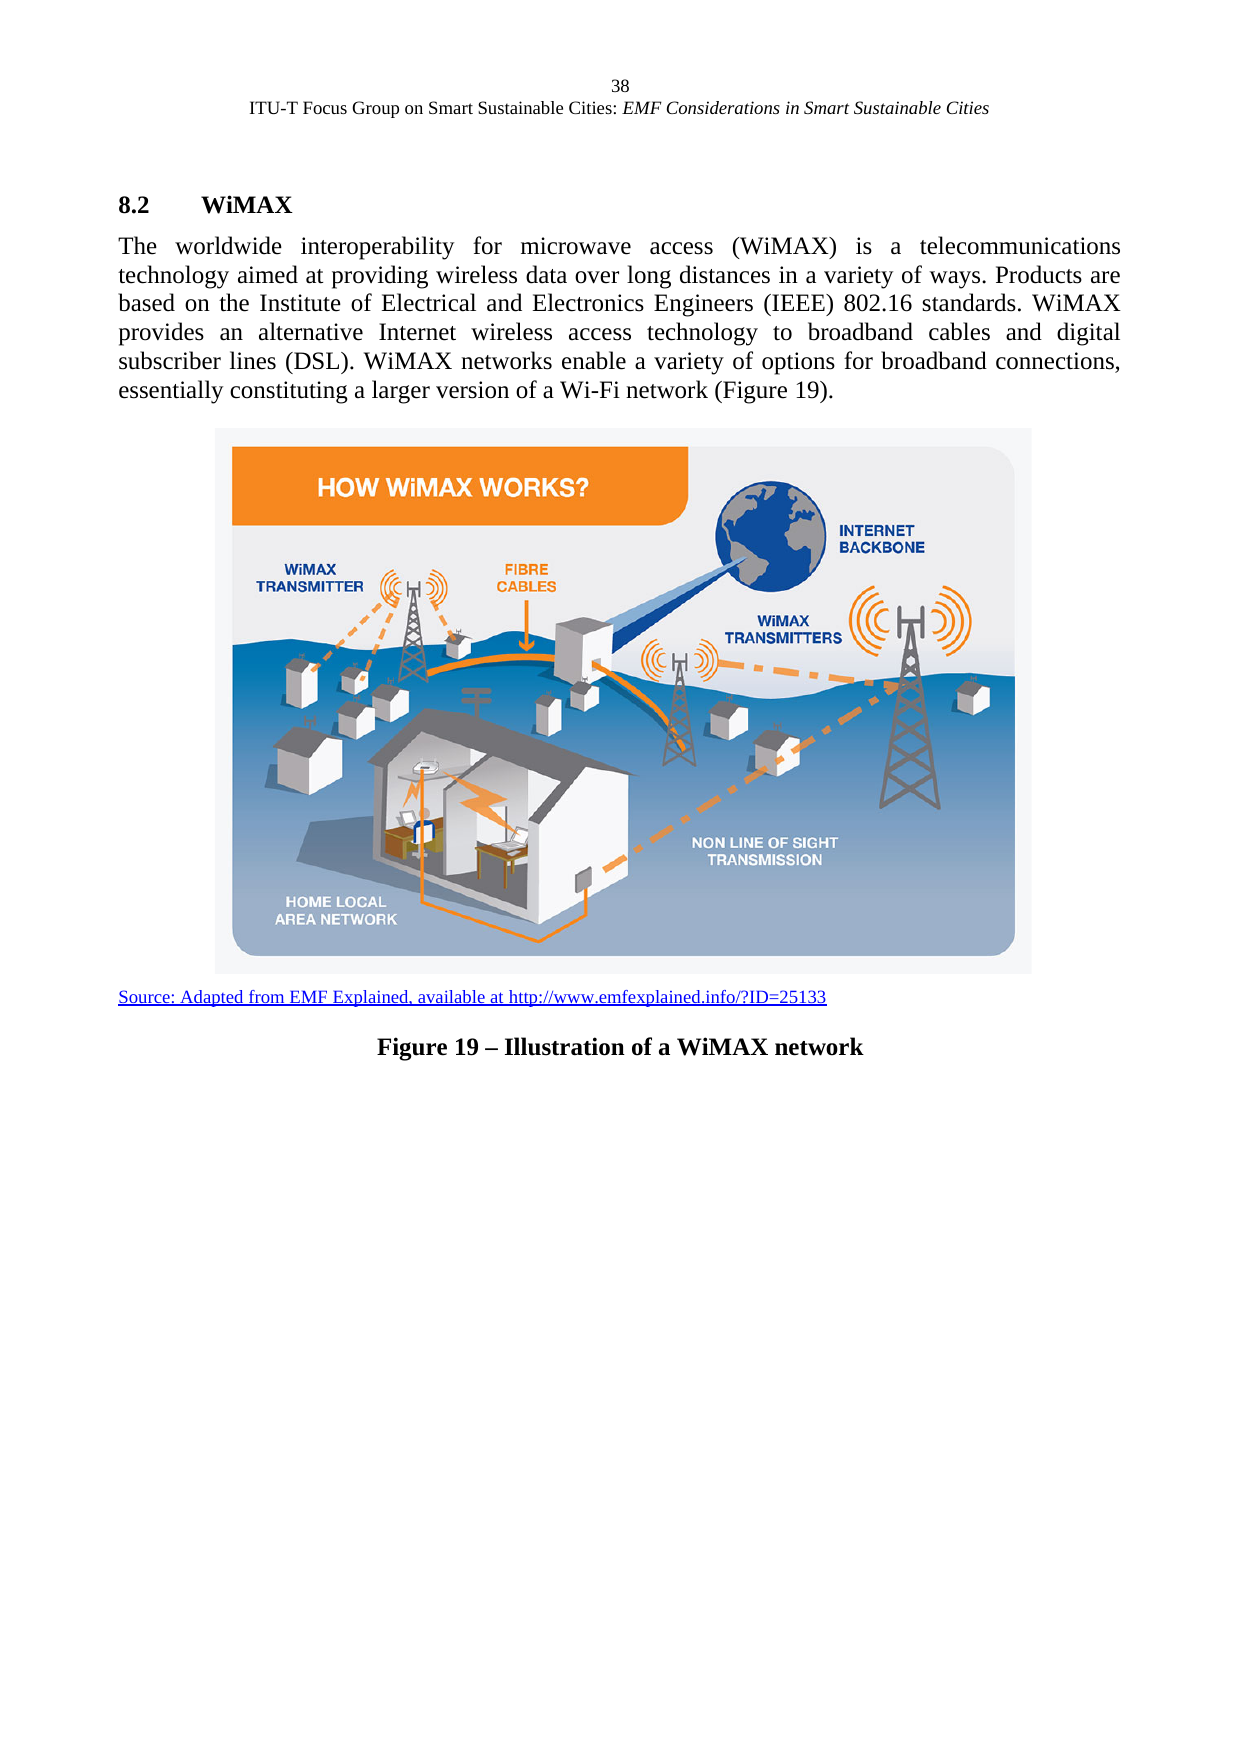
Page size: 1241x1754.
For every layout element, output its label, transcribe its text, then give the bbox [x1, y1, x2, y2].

subtitle 8.2 WiMAX [118, 190, 1122, 218]
text The worldwide interoperability for microwave access (WiMAX) is a telecommunications technology aimed at providing wireless data over long distances in a variety of ways. Products are based on the Institute of Electrical and Electronics Engineers (IEEE) 802.16 standards. WiMAX provides an alternative Internet wireless access technology to broadband cables and digital subscriber lines (DSL). WiMAX networks enable a variety of options for broadband connections, essentially constituting a larger version of a Wi-Fi network (Figure 19). [118, 231, 1122, 403]
title Figure 19 – Illustration of a WiMAX network [118, 1032, 1122, 1061]
picture [214, 428, 1032, 974]
text Source: Adapted from EMF Explained, available at http://www.emfexplained.info/?ID=25133 [118, 986, 1122, 1007]
